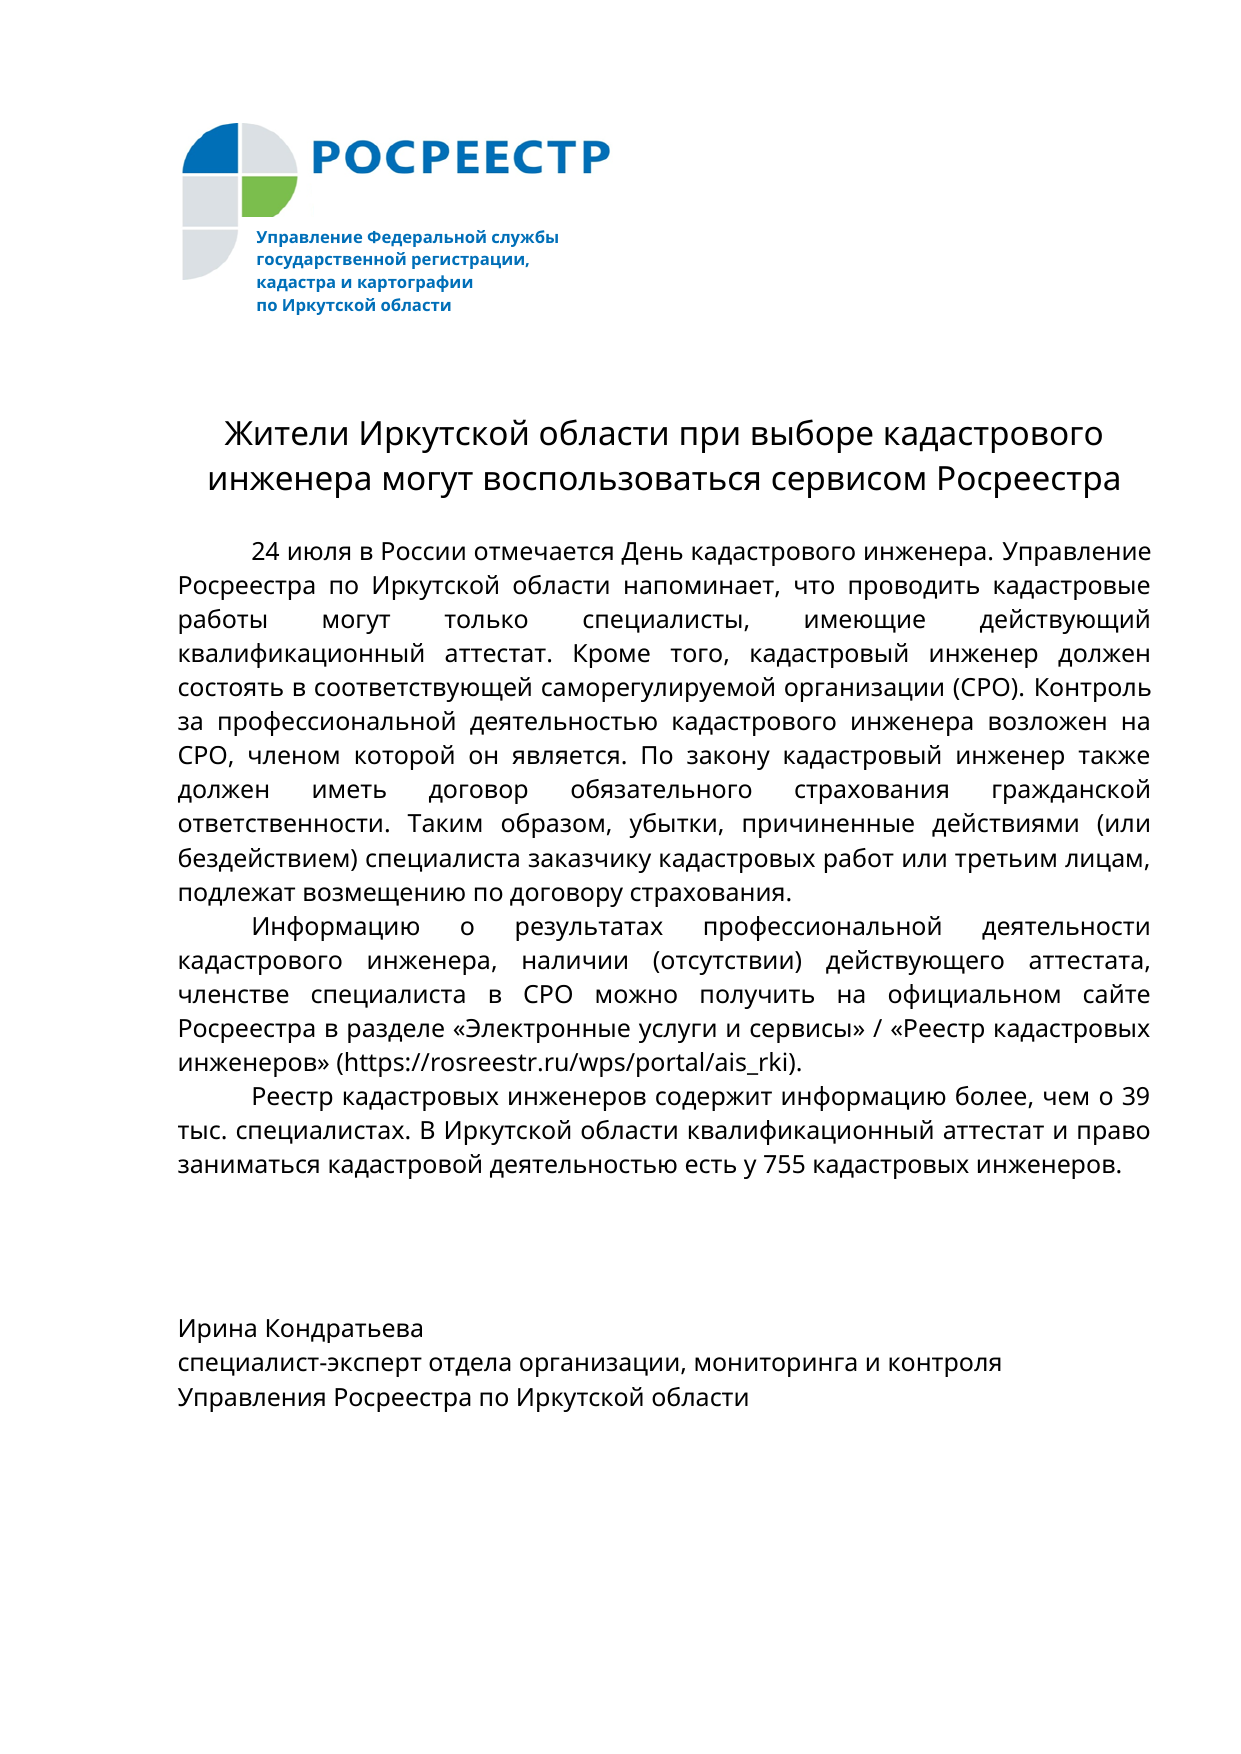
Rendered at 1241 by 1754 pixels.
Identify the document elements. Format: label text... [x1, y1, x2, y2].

text Управления Росреестра по Иркутской области [177, 1379, 1152, 1413]
text Жители Иркутской области при выборе кадастрового инженера могут воспользоваться сервисом Росреестра [177, 409, 1152, 500]
text специалист-эксперт отдела организации, мониторинга и контроля [177, 1345, 1152, 1379]
text Информацию о результатах профессиональной деятельности кадастрового инженера, наличии (отсутствии) действующего аттестата, членстве специалиста в СРО можно получить на официальном сайте Росреестра в разделе «Электронные услуги и сервисы» / «Реестр кадастровых инженеров» (https://rosreestr.ru/wps/portal/ais_rki). [177, 908, 1152, 1079]
picture [177, 118, 614, 290]
text Реестр кадастровых инженеров содержит информацию более, чем о 39 тыс. специалистах. В Иркутской области квалификационный аттестат и право заниматься кадастровой деятельностью есть у 755 кадастровых инженеров. [177, 1079, 1152, 1181]
text 24 июля в России отмечается День кадастрового инженера. Управление Росреестра по Иркутской области напоминает, что проводить кадастровые работы могут только специалисты, имеющие действующий квалификационный аттестат. Кроме того, кадастровый инженер должен состоять в соответствующей саморегулируемой организации (СРО). Контроль за профессиональной деятельностью кадастрового инженера возложен на СРО, членом которой он является. По закону кадастровый инженер также должен иметь договор обязательного страхования гражданской ответственности. Таким образом, убытки, причиненные действиями (или бездействием) специалиста заказчику кадастровых работ или третьим лицам, подлежат возмещению по договору страхования. [177, 534, 1152, 908]
text Ирина Кондратьева [177, 1311, 1152, 1345]
